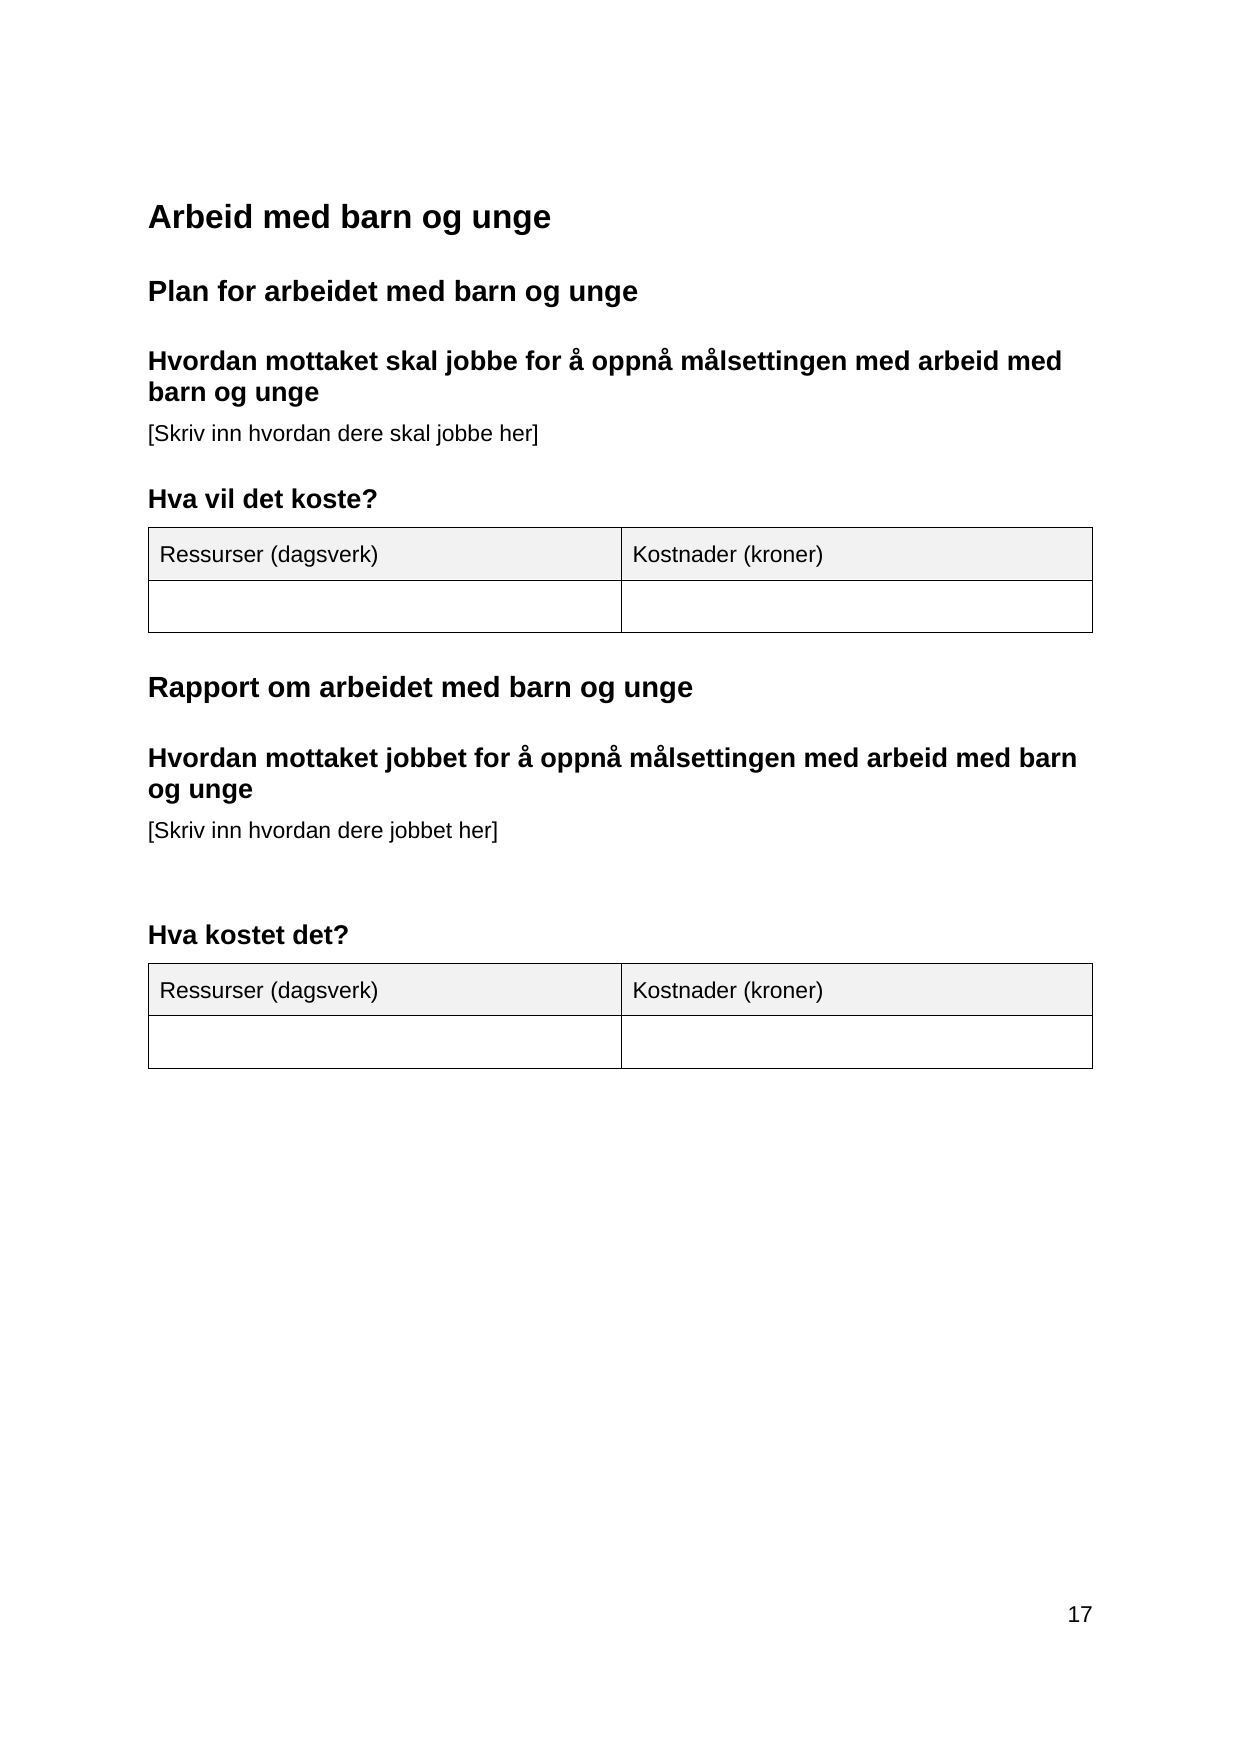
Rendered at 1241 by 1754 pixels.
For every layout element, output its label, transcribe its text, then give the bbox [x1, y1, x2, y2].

table_header Ressurser (dagsverk) [149, 964, 621, 1015]
table_header Ressurser (dagsverk) [149, 528, 621, 579]
subtitle Plan for arbeidet med barn og unge [148, 273, 1093, 307]
subtitle Arbeid med barn og unge [148, 198, 1093, 236]
table_header Kostnader (kroner) [622, 964, 1092, 1015]
subtitle Rapport om arbeidet med barn og unge [148, 671, 1093, 704]
text [Skriv inn hvordan dere skal jobbe her] [148, 419, 1093, 446]
subtitle Hvordan mottaket skal jobbe for å oppnå målsettingen med arbeid med barn og unge [148, 344, 1093, 407]
table_cell [149, 1016, 621, 1068]
subtitle Hvordan mottaket jobbet for å oppnå målsettingen med arbeid med barn og unge [148, 742, 1093, 804]
text [Skriv inn hvordan dere jobbet her] [148, 817, 1093, 843]
subtitle Hva kostet det? [148, 919, 1093, 951]
table_cell [149, 581, 621, 632]
table_header Kostnader (kroner) [622, 528, 1092, 579]
table_cell [622, 581, 1092, 632]
table_cell [622, 1016, 1092, 1068]
subtitle Hva vil det koste? [148, 483, 1093, 515]
